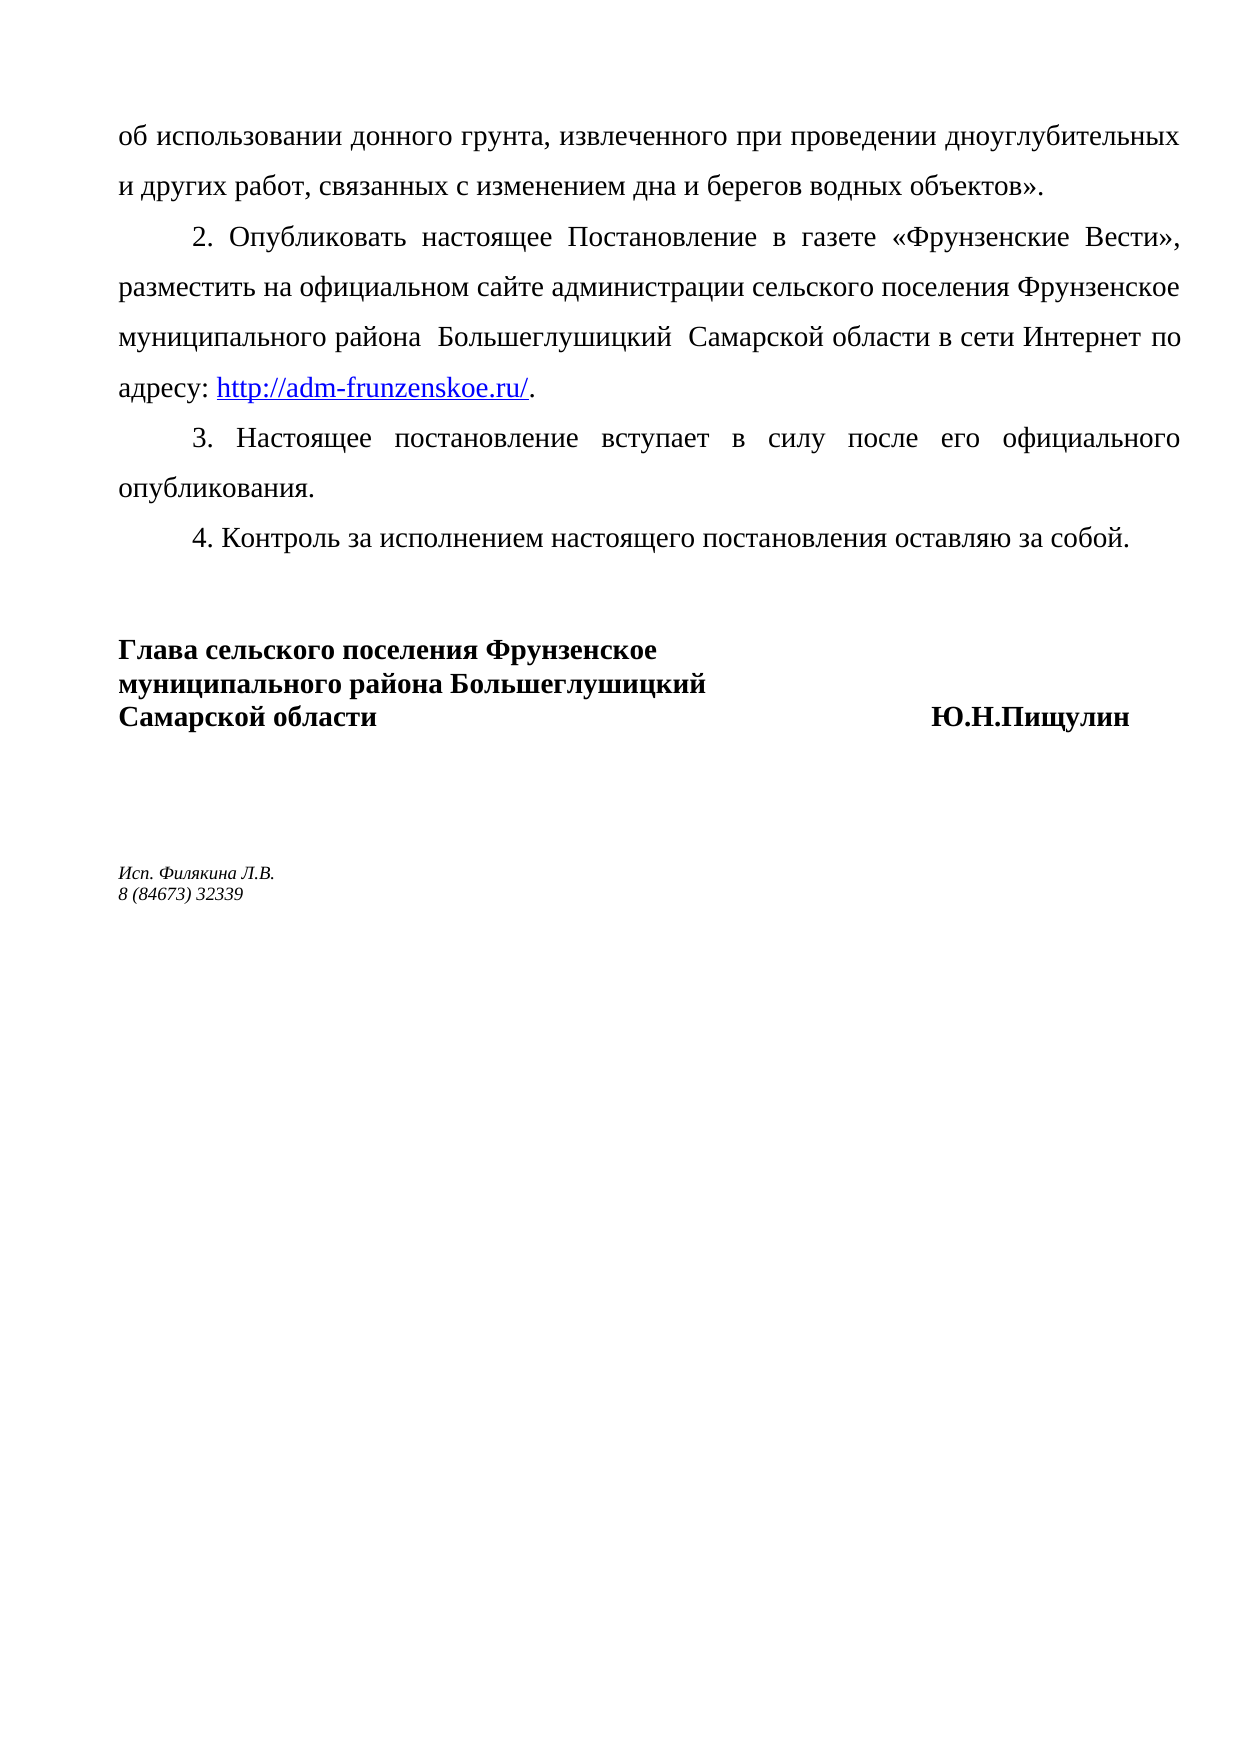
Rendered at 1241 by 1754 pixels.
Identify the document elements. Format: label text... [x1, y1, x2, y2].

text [118, 118, 1181, 202]
text 2. Опубликовать настоящее Постановление в газете «Фрунзенские Вести», разместить на официальном сайте администрации сельского поселения Фрунзенское муниципального района Большеглушицкий Самарской области в сети Интернет по адресу: http://adm-frunzenskoe.ru/. [118, 219, 1181, 403]
text Самарской области Ю.Н.Пищулин [118, 699, 1181, 733]
text муниципального района Большеглушицкий [118, 666, 1181, 699]
text 3. Настоящее постановление вступает в силу после его официального опубликования. [118, 420, 1181, 504]
text Исп. Филякина Л.В. [118, 862, 1181, 883]
text 4. Контроль за исполнением настоящего постановления оставляю за собой. [118, 521, 1181, 554]
text 8 (84673) 32339 [118, 883, 1181, 905]
text Глава сельского поселения Фрунзенское [118, 632, 1181, 666]
